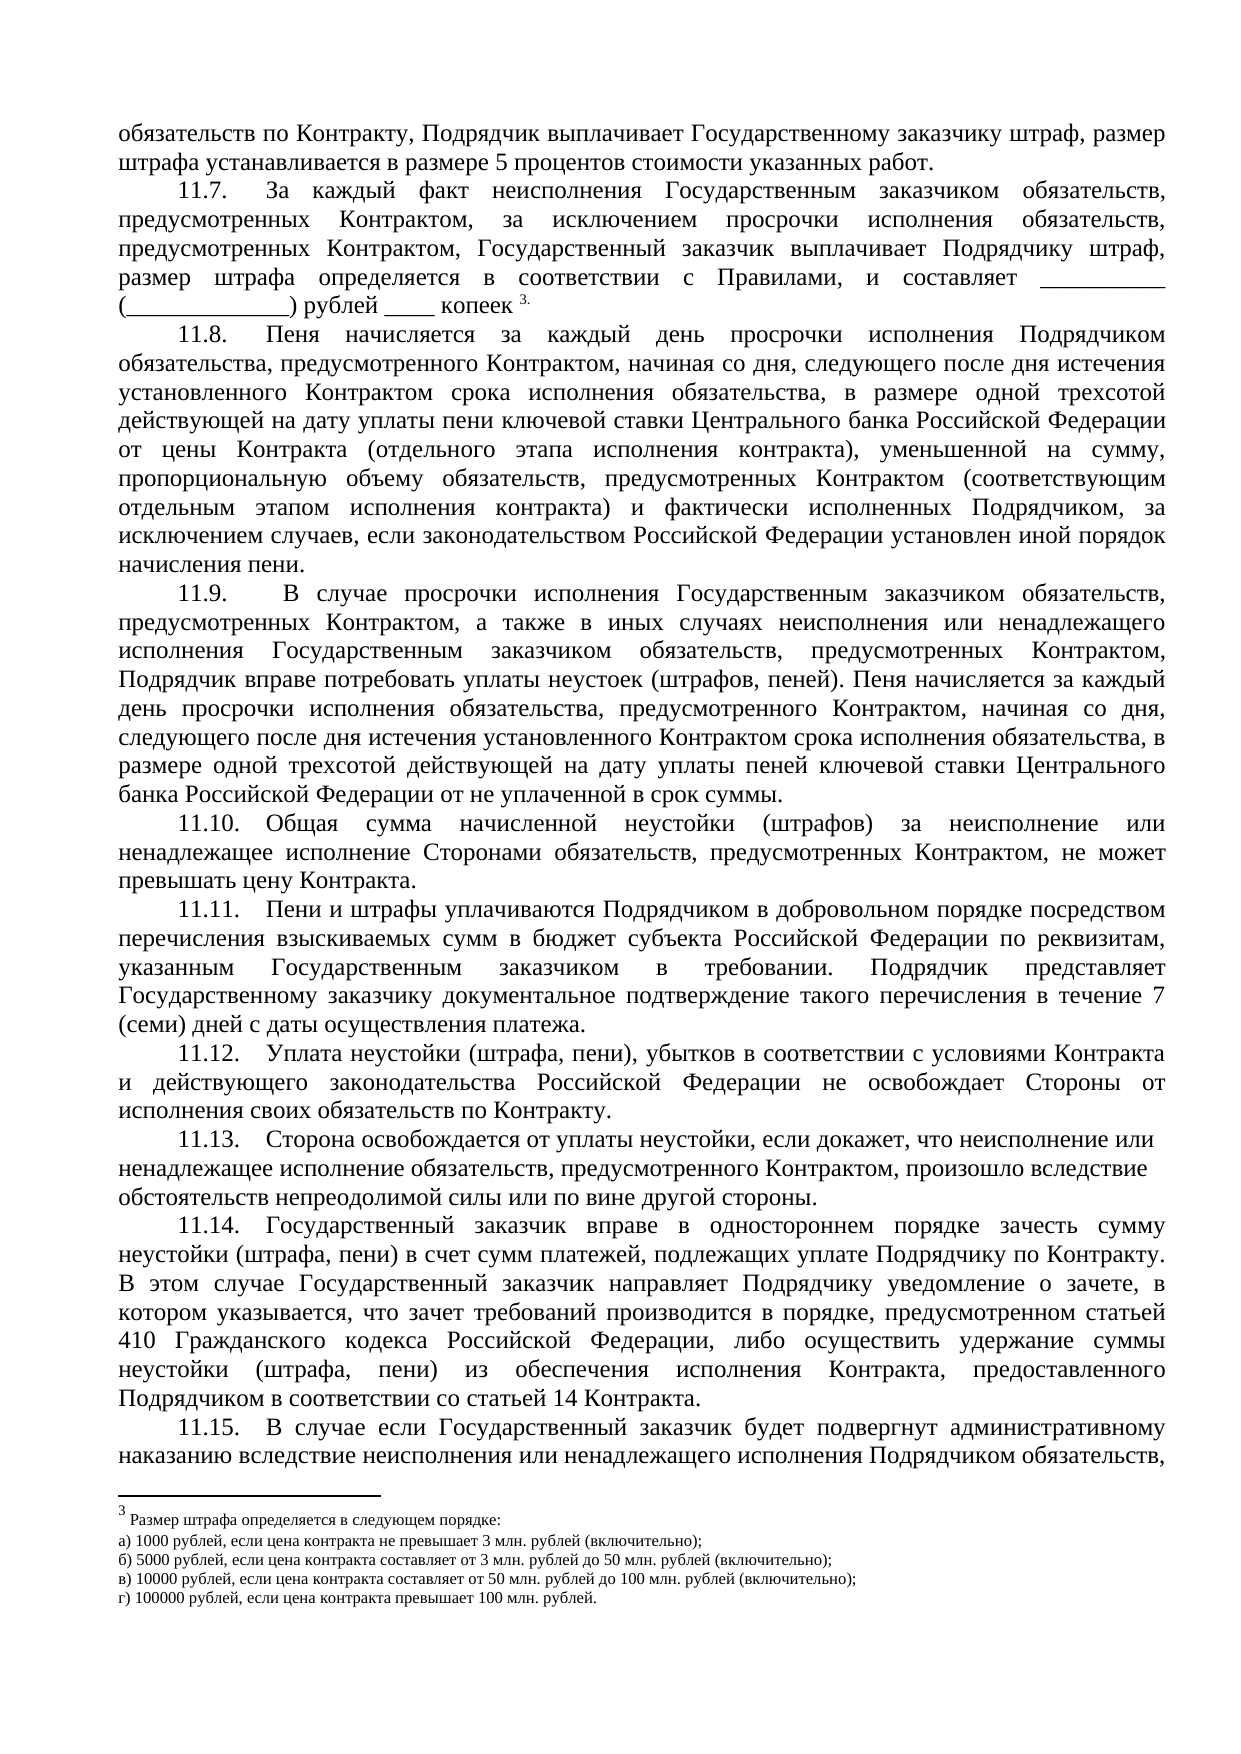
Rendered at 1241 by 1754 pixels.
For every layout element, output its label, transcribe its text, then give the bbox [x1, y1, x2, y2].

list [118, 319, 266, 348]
list Пеня начисляется за каждый день просрочки исполнения Подрядчиком обязательства, предусмотренного Контрактом, начиная со дня, следующего после дня истечения установленного Контрактом срока исполнения обязательства, в размере одной трехсотой действующей на дату уплаты пени ключевой ставки Центрального банка Российской Федерации от цены Контракта (отдельного этапа исполнения контракта), уменьшенной на сумму, пропорциональную объему обязательств, предусмотренных Контрактом (соответствующим отдельным этапом исполнения контракта) и фактически исполненных Подрядчиком, за исключением случаев, если законодательством Российской Федерации установлен иной порядок начисления пени. [118, 406, 1167, 578]
list Общая сумма начисленной неустойки (штрафов) за неисполнение или ненадлежащее исполнение Сторонами обязательств, предусмотренных Контрактом, не может превышать цену Контракта. [118, 808, 1167, 894]
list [118, 1412, 1167, 1469]
list Пени и штрафы уплачиваются Подрядчиком в добровольном порядке посредством перечисления взыскиваемых сумм в бюджет субъекта Российской Федерации по реквизитам, указанным Государственным заказчиком в требовании. Подрядчик представляет Государственному заказчику документальное подтверждение такого перечисления в течение 7 (семи) дней с даты осуществления платежа. [118, 894, 1167, 1038]
list Государственный заказчик вправе в одностороннем порядке зачесть сумму неустойки (штрафа, пени) в счет сумм платежей, подлежащих уплате Подрядчику по Контракту. В этом случае Государственный заказчик направляет Подрядчику уведомление о зачете, в котором указывается, что зачет требований производится в порядке, предусмотренном статьей 410 Гражданского кодекса Российской Федерации, либо осуществить удержание суммы неустойки (штрафа, пени) из обеспечения исполнения Контракта, предоставленного Подрядчиком в соответствии со статьей 14 Контракта. [118, 1211, 1167, 1412]
list Уплата неустойки (штрафа, пени), убытков в соответствии с условиями Контракта и действующего законодательства Российской Федерации не освобождает Стороны от исполнения своих обязательств по Контракту. [118, 1038, 1167, 1124]
list В случае просрочки исполнения Государственным заказчиком обязательств, предусмотренных Контрактом, а также в иных случаях неисполнения или ненадлежащего исполнения Государственным заказчиком обязательств, предусмотренных Контрактом, Подрядчик вправе потребовать уплаты неустоек (штрафов, пеней). Пеня начисляется за каждый день просрочки исполнения обязательства, предусмотренного Контрактом, начиная со дня, следующего после дня истечения установленного Контрактом срока исполнения обязательства, в размере одной трехсотой действующей на дату уплаты пеней ключевой ставки Центрального банка Российской Федерации от не уплаченной в срок суммы. [118, 578, 1167, 808]
list Сторона освобождается от уплаты неустойки, если докажет, что неисполнение или ненадлежащее исполнение обязательств, предусмотренного Контрактом, произошло вследствие обстоятельств непреодолимой силы или по вине другой стороны. [118, 1124, 1167, 1211]
list За каждый факт неисполнения Государственным заказчиком обязательств, предусмотренных Контрактом, за исключением просрочки исполнения обязательств, предусмотренных Контрактом, Государственный заказчик выплачивает Подрядчику штраф, размер штрафа определяется в соответствии с Правилами, и составляет __________ (_____________) рублей ____ копеек . [118, 176, 1167, 319]
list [118, 118, 1167, 176]
